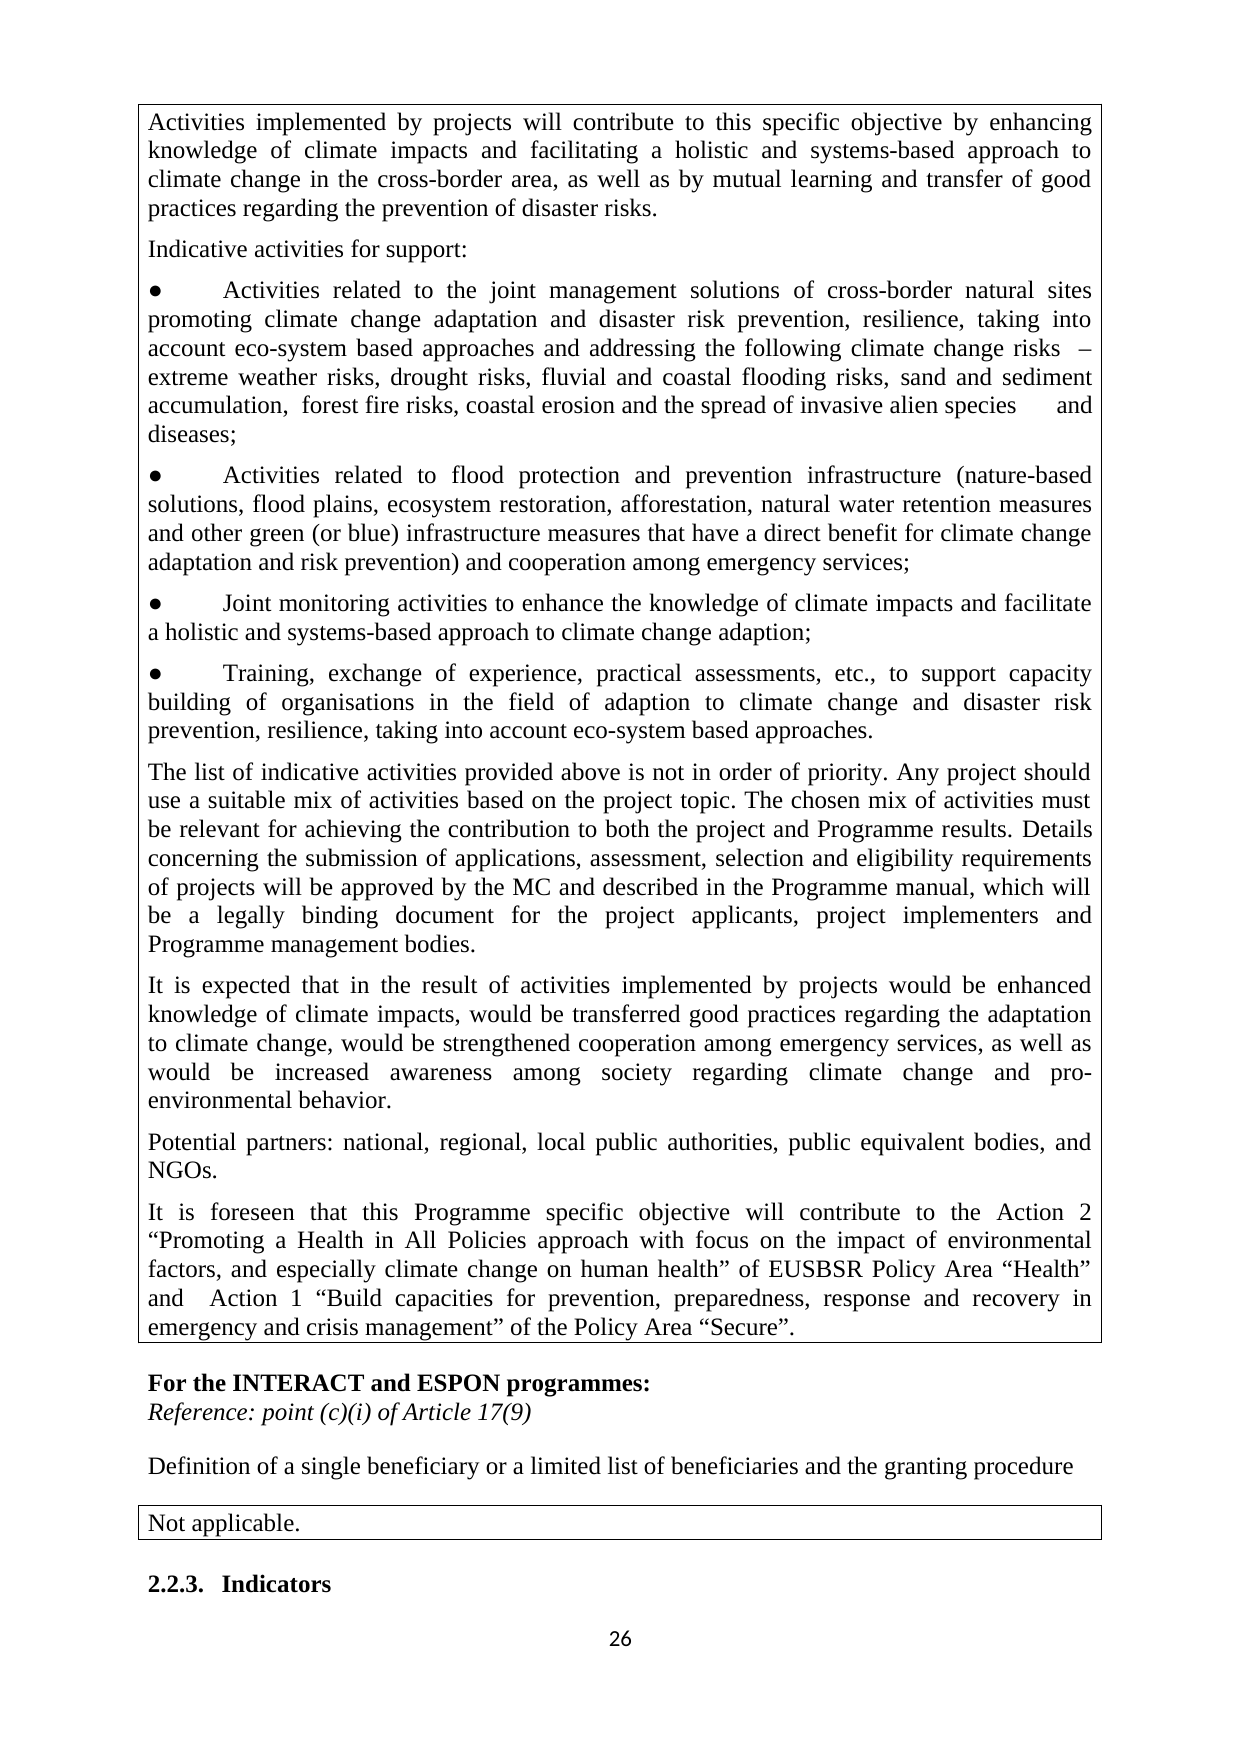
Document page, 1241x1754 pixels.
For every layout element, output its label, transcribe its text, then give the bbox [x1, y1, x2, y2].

text Reference: point (c)(i) of Article 17(9) [148, 1397, 1093, 1426]
text ● Joint monitoring activities to enhance the knowledge of climate impacts and facilitate a holistic and systems-based approach to climate change adaption; [139, 585, 1101, 645]
text Potential partners: national, regional, local public authorities, public equivalent bodies, and NGOs. [139, 1123, 1101, 1184]
text Indicative activities for support: [139, 231, 1101, 263]
text Activities implemented by projects will contribute to this specific objective by enhancing knowledge of climate impacts and facilitating a holistic and systems-based approach to climate change in the cross-border area, as well as by mutual learning and transfer of good practices regarding the prevention of disaster risks. [139, 105, 1101, 222]
text ● Activities related to flood protection and prevention infrastructure (nature-based solutions, flood plains, ecosystem restoration, afforestation, natural water retention measures and other green (or blue) infrastructure measures that have a direct benefit for climate change adaptation and risk prevention) and cooperation among emergency services; [139, 457, 1101, 575]
text ● Training, exchange of experience, practical assessments, etc., to support capacity building of organisations in the field of adaption to climate change and disaster risk prevention, resilience, taking into account eco-system based approaches. [139, 655, 1101, 744]
text It is expected that in the result of activities implemented by projects would be enhanced knowledge of climate impacts, would be transferred good practices regarding the adaptation to climate change, would be strengthened cooperation among emergency services, as well as would be increased awareness among society regarding climate change and pro-environmental behavior. [139, 967, 1101, 1114]
text 2.2.3. Indicators [148, 1569, 1093, 1598]
text Not applicable. [139, 1506, 1101, 1539]
text For the INTERACT and ESPON programmes: [148, 1368, 1093, 1397]
text ● Activities related to the joint management solutions of cross-border natural sites promoting climate change adaptation and disaster risk prevention, resilience, taking into account eco-system based approaches and addressing the following climate change risks – extreme weather risks, drought risks, fluvial and coastal flooding risks, forest fire risks, coastal erosion and the spread of invasive alien species and diseases; [139, 272, 1101, 448]
text Definition of a single beneficiary or a limited list of beneficiaries and the granting procedure [148, 1451, 1093, 1480]
text The list of indicative activities provided above is not in order of priority. Any project should use a suitable mix of activities based on the project topic. The chosen mix of activities must be relevant for achieving the contribution to both the project and Programme results. Details concerning the submission of applications, assessment, selection and eligibility requirements of projects will be approved by the MC and described in the Programme manual, which will be a legally binding document for the project applicants, project implementers and Programme management bodies. [139, 753, 1101, 958]
text It is foreseen that this Programme specific objective will contribute to the Action 2 “Promoting a Health in All Policies approach with focus on the impact of environmental factors, and especially climate change on human health” of EUSBSR Policy Area “Health” and Action 1 “Build capacities for prevention, preparedness, response and recovery in emergency and crisis management” of the Policy Area “Secure”. [139, 1193, 1101, 1342]
